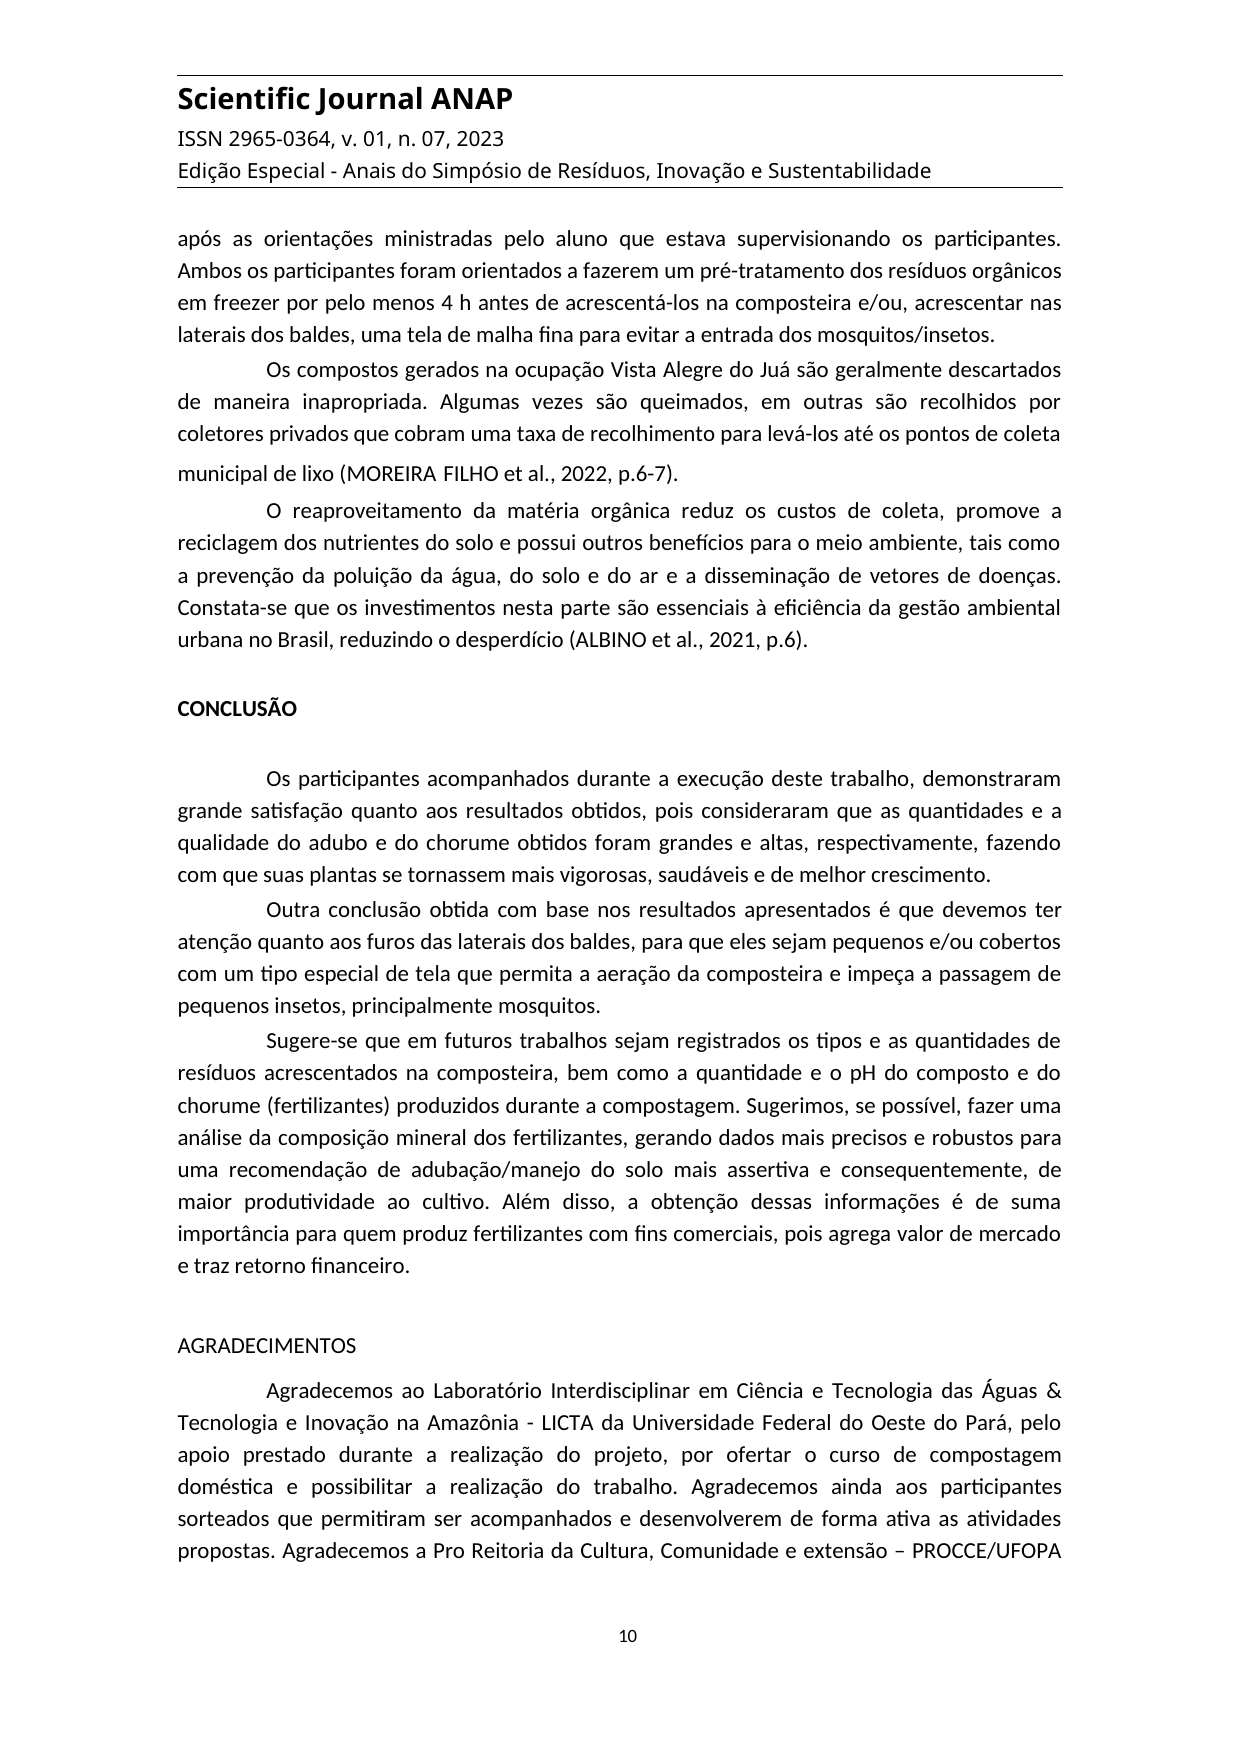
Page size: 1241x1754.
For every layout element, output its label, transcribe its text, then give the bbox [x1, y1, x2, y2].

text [177, 224, 1063, 348]
text Outra conclusão obtida com base nos resultados apresentados é que devemos ter atenção quanto aos furos das laterais dos baldes, para que eles sejam pequenos e/ou cobertos com um tipo especial de tela que permita a aeração da composteira e impeça a passagem de pequenos insetos, principalmente mosquitos. [177, 895, 1063, 1020]
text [177, 1376, 1063, 1565]
text Sugere-se que em futuros trabalhos sejam registrados os tipos e as quantidades de resíduos acrescentados na composteira, bem como a quantidade e o pH do composto e do chorume (fertilizantes) produzidos durante a compostagem. Sugerimos, se possível, fazer uma análise da composição mineral dos fertilizantes, gerando dados mais precisos e robustos para uma recomendação de adubação/manejo do solo mais assertiva e consequentemente, de maior produtividade ao cultivo. Além disso, a obtenção dessas informações é de suma importância para quem produz fertilizantes com fins comerciais, pois agrega valor de mercado e traz retorno financeiro. [177, 1026, 1063, 1280]
text CONCLUSÃO [177, 694, 1063, 722]
text Os participantes acompanhados durante a execução deste trabalho, demonstraram grande satisfação quanto aos resultados obtidos, pois consideraram que as quantidades e a qualidade do adubo e do chorume obtidos foram grandes e altas, respectivamente, fazendo com que suas plantas se tornassem mais vigorosas, saudáveis e de melhor crescimento. [177, 764, 1063, 888]
text O reaproveitamento da matéria orgânica reduz os custos de coleta, promove a reciclagem dos nutrientes do solo e possui outros benefícios para o meio ambiente, tais como a prevenção da poluição da água, do solo e do ar e a disseminação de vetores de doenças. Constata-se que os investimentos nesta parte são essenciais à eficiência da gestão ambiental urbana no Brasil, reduzindo o desperdício (ALBINO et al., 2021, p.6). [177, 496, 1063, 653]
text Os compostos gerados na ocupação Vista Alegre do Juá são geralmente descartados de maneira inapropriada. Algumas vezes são queimados, em outras são recolhidos por coletores privados que cobram uma taxa de recolhimento para levá-los até os pontos de coleta municipal de lixo (MOREIRA FILHO et al., 2022, p.6-7). [177, 355, 1063, 488]
text AGRADECIMENTOS [177, 1331, 1063, 1359]
